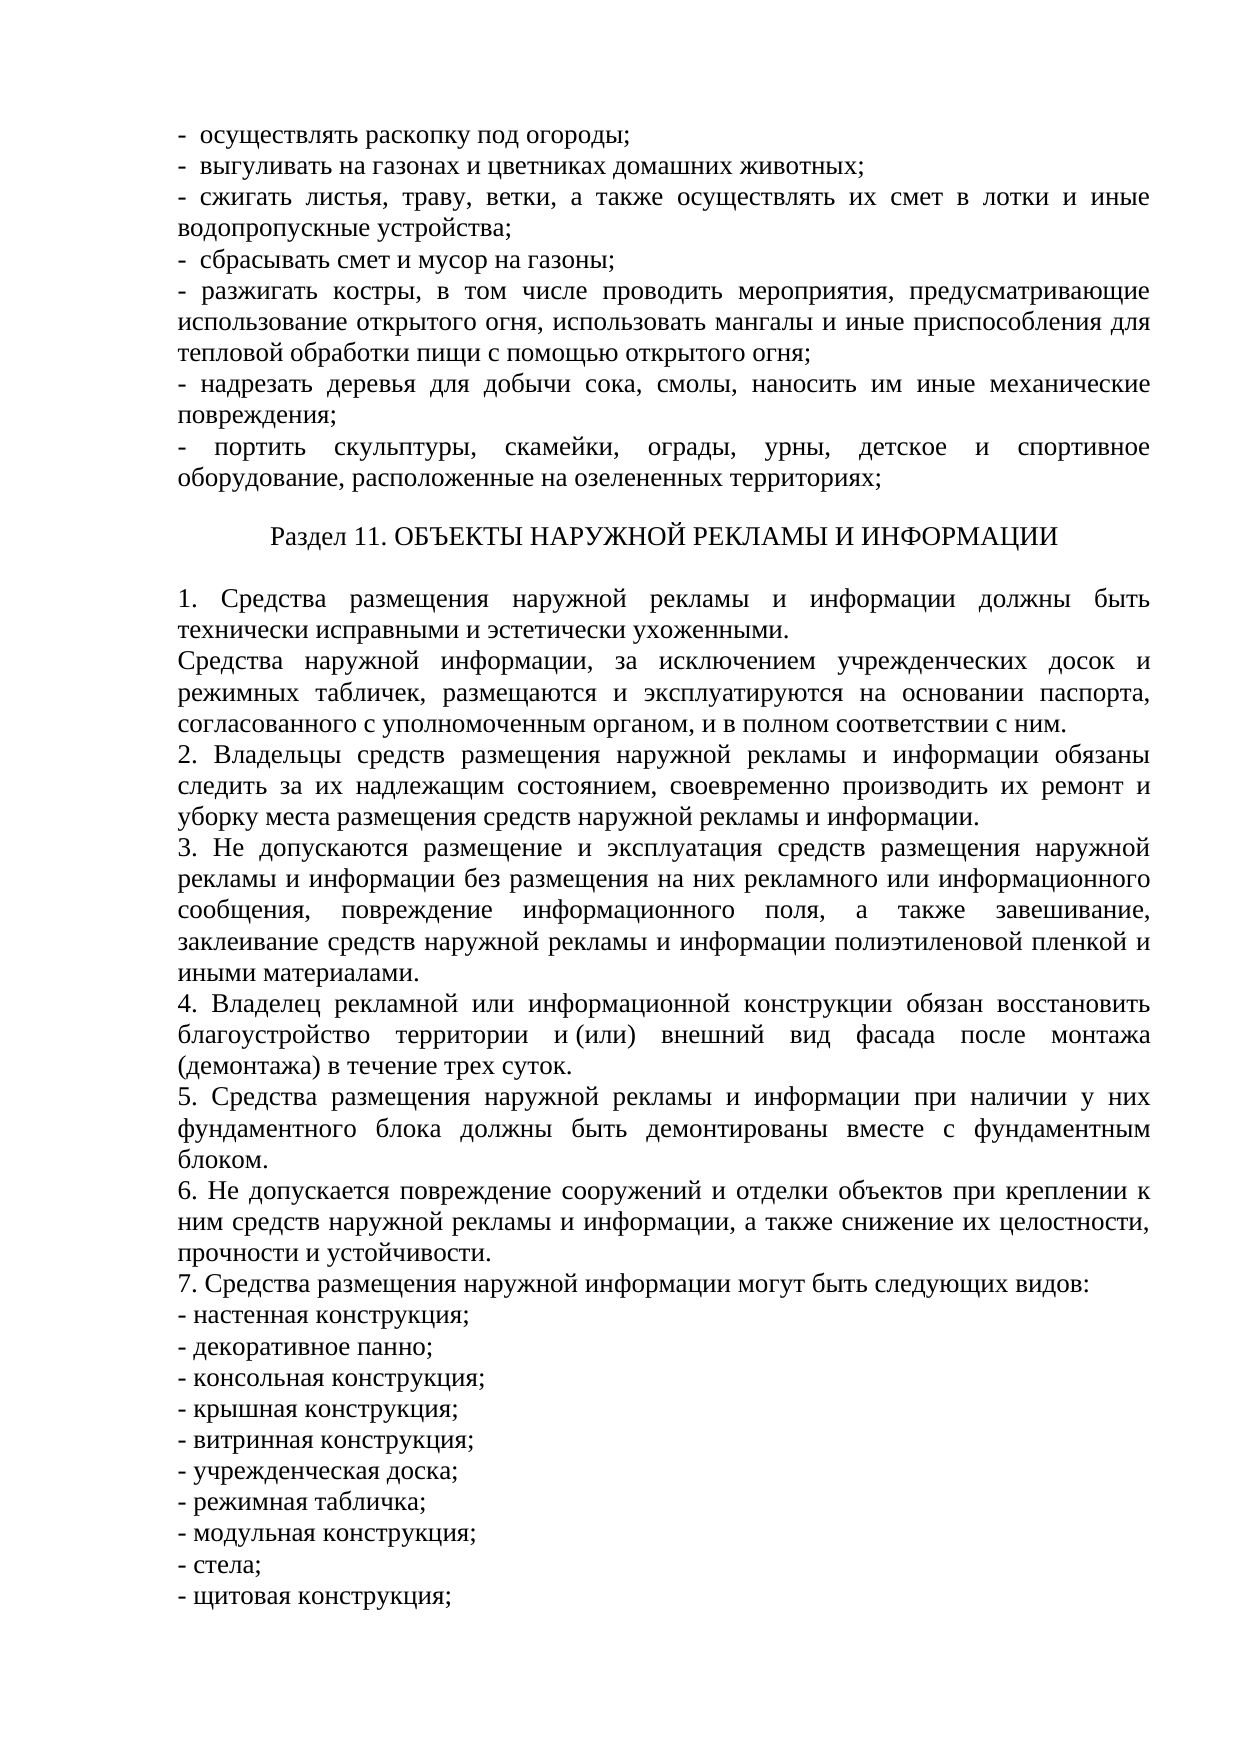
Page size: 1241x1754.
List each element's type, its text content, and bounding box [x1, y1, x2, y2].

text - консольная конструкция; [177, 1361, 1152, 1392]
text - модульная конструкция; [177, 1517, 1152, 1548]
text - выгуливать на газонах и цветниках домашних животных; [177, 149, 1152, 180]
text 4. Владелец рекламной или информационной конструкции обязан восстановить благоустройство территории и (или) внешний вид фасада после монтажа (демонтажа) в течение трех суток. [177, 987, 1152, 1081]
text - щитовая конструкция; [177, 1579, 1152, 1610]
text - учрежденческая доска; [177, 1454, 1152, 1485]
text - витринная конструкция; [177, 1423, 1152, 1454]
text - портить скульптуры, скамейки, ограды, урны, детское и спортивное оборудование, расположенные на озелененных территориях; [177, 429, 1152, 492]
text 6. Не допускается повреждение сооружений и отделки объектов при креплении к ним средств наружной рекламы и информации, а также снижение их целостности, прочности и устойчивости. [177, 1174, 1152, 1267]
text Раздел 11. ОБЪЕКТЫ НАРУЖНОЙ РЕКЛАМЫ И ИНФОРМАЦИИ [177, 520, 1152, 551]
text - декоративное панно; [177, 1330, 1152, 1361]
text - надрезать деревья для добычи сока, смолы, наносить им иные механические повреждения; [177, 367, 1152, 429]
text - осуществлять раскопку под огороды; [177, 118, 1152, 149]
text 7. Средства размещения наружной информации могут быть следующих видов: [177, 1267, 1152, 1298]
text - разжигать костры, в том числе проводить мероприятия, предусматривающие использование открытого огня, использовать мангалы и иные приспособления для тепловой обработки пищи с помощью открытого огня; [177, 274, 1152, 367]
text - сжигать листья, траву, ветки, а также осуществлять их смет в лотки и иные водопропускные устройства; [177, 180, 1152, 243]
text 5. Средства размещения наружной рекламы и информации при наличии у них фундаментного блока должны быть демонтированы вместе с фундаментным блоком. [177, 1081, 1152, 1174]
text 1. Средства размещения наружной рекламы и информации должны быть технически исправными и эстетически ухоженными. [177, 582, 1152, 644]
text 3. Не допускаются размещение и эксплуатация средств размещения наружной рекламы и информации без размещения на них рекламного или информационного сообщения, повреждение информационного поля, а также завешивание, заклеивание средств наружной рекламы и информации полиэтиленовой пленкой и иными материалами. [177, 831, 1152, 987]
text Средства наружной информации, за исключением учрежденческих досок и режимных табличек, размещаются и эксплуатируются на основании паспорта, согласованного с уполномоченным органом, и в полном соответствии с ним. [177, 644, 1152, 738]
text 2. Владельцы средств размещения наружной рекламы и информации обязаны следить за их надлежащим состоянием, своевременно производить их ремонт и уборку места размещения средств наружной рекламы и информации. [177, 738, 1152, 831]
text - сбрасывать смет и мусор на газоны; [177, 243, 1152, 274]
text - настенная конструкция; [177, 1298, 1152, 1330]
text - режимная табличка; [177, 1485, 1152, 1517]
text - крышная конструкция; [177, 1392, 1152, 1423]
text - стела; [177, 1548, 1152, 1579]
